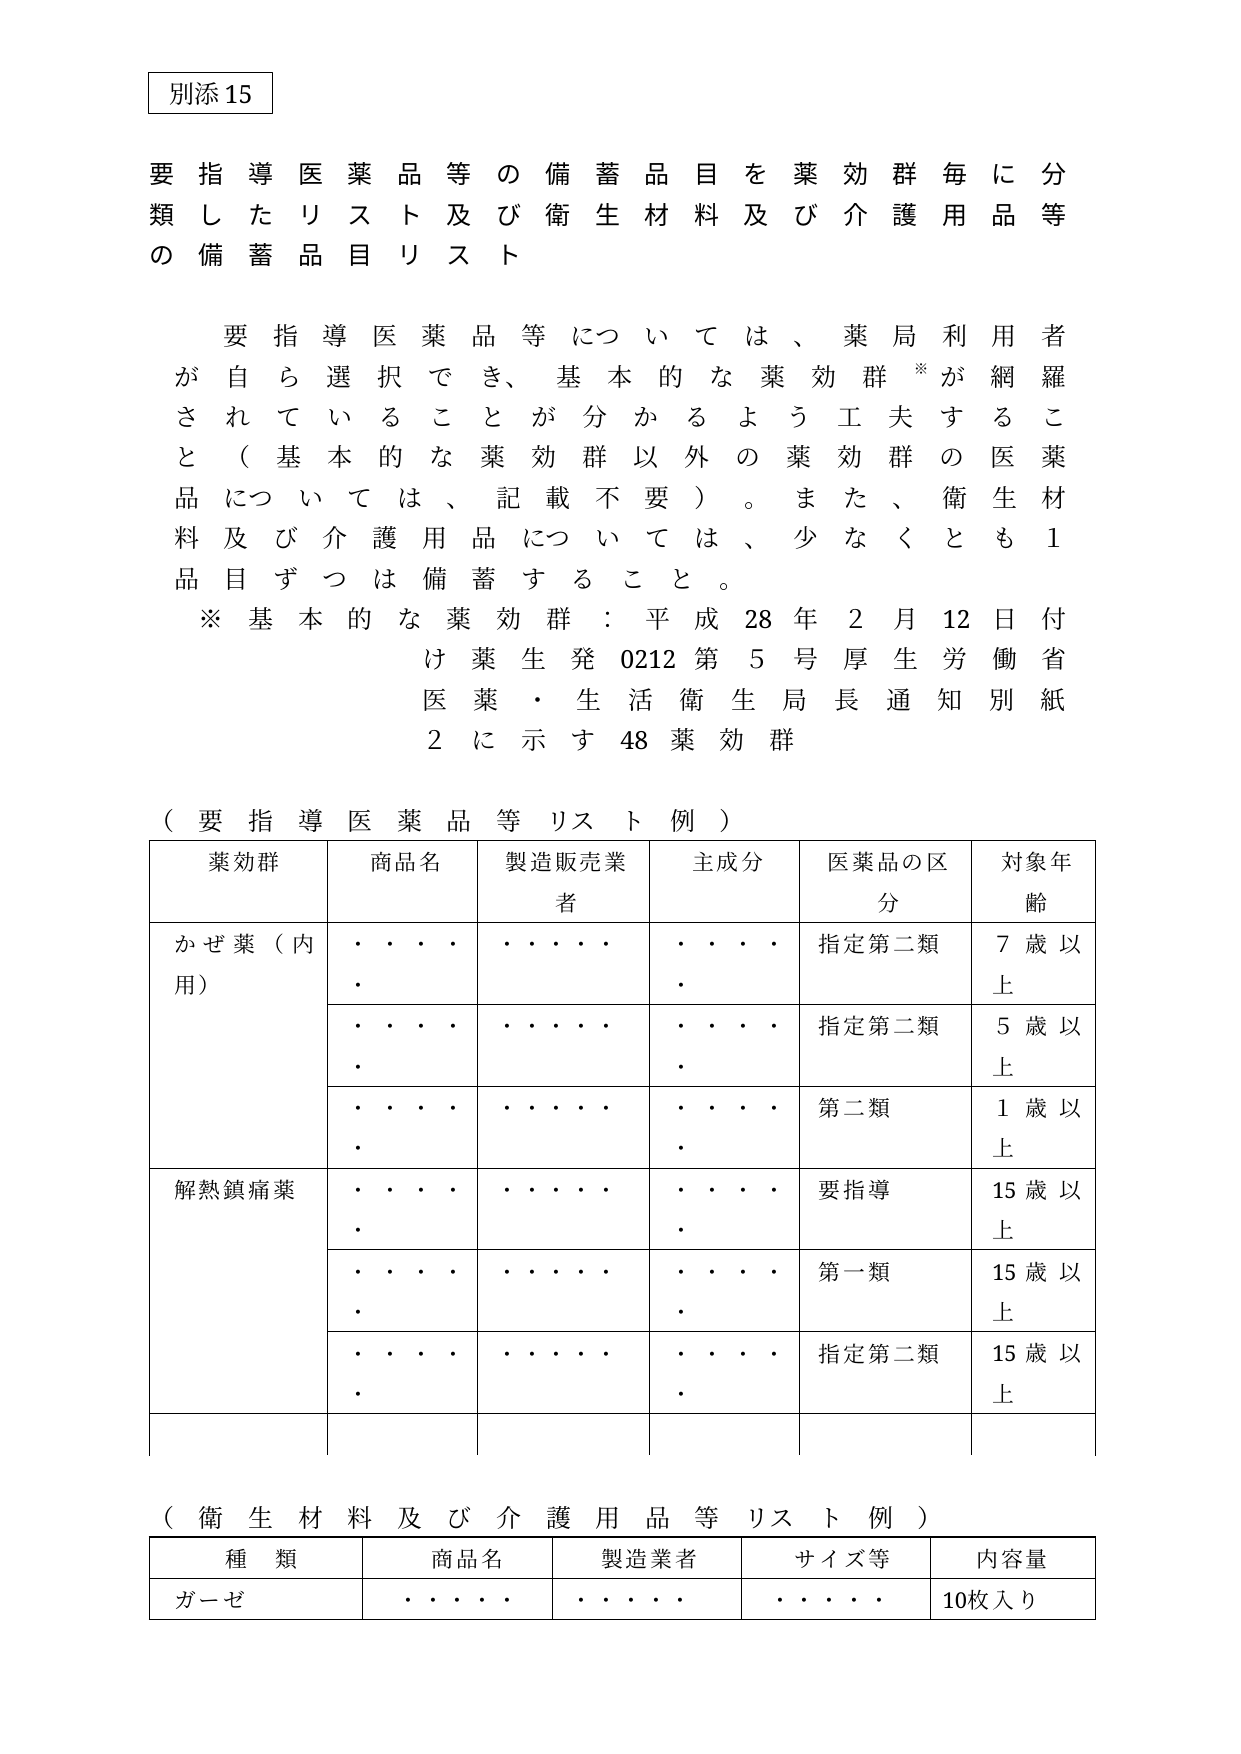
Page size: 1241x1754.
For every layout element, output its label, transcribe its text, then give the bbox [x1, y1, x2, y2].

table_cell 15歳以上 [972, 1169, 1095, 1249]
table_cell ５歳以上 [972, 1005, 1095, 1086]
table_cell ・・・・・ [650, 1087, 799, 1167]
table_header 商品名 [363, 1538, 552, 1578]
table_cell ・・・・・ [328, 1332, 477, 1413]
table_header 製造販売業者 [478, 841, 649, 922]
table_cell 指定第二類 [800, 1332, 971, 1413]
table_cell ・・・・・ [650, 1332, 799, 1413]
table_cell ・・・・・ [328, 1169, 477, 1249]
table_cell 15歳以上 [972, 1332, 1095, 1413]
text 要指導医薬品等については、薬局利用者が自ら選択でき、基本的な薬効群※が網羅されていることが分かるよう工夫すること（基本的な薬効群以外の薬効群の医薬品については、記載不要）。また、衛生材料及び介護用品については、少なくとも１品目ずつは備蓄すること。 [149, 314, 1091, 597]
table_cell ・・・・・ [650, 1005, 799, 1086]
table_header 対象年齢 [972, 841, 1095, 922]
table_cell ・・・・・ [328, 1005, 477, 1086]
table_cell ・・・・・ [742, 1579, 930, 1619]
table_header サイズ等 [742, 1538, 930, 1578]
table_cell 指定第二類 [800, 923, 971, 1004]
table_cell ・・・・・ [650, 923, 799, 1004]
table_cell ・・・・・ [650, 1250, 799, 1331]
table_header 商品名 [328, 841, 477, 922]
table_cell ・・・・・ [328, 1250, 477, 1331]
table_cell [650, 1414, 799, 1454]
table_cell ・・・・・ [478, 1087, 649, 1167]
table_header 薬効群 [150, 841, 327, 922]
text 要指導医薬品等の備蓄品目を薬効群毎に分類したリスト及び衛生材料及び介護用品等の備蓄品目リスト [149, 153, 1091, 274]
table_cell 10枚入り [931, 1579, 1095, 1619]
table_cell [150, 1414, 327, 1454]
table_cell かぜ薬（内用） [150, 923, 327, 1167]
table_cell ・・・・・ [650, 1169, 799, 1249]
table_cell ・・・・・ [328, 923, 477, 1004]
table_cell 解熱鎮痛薬 [150, 1169, 327, 1413]
table_cell ７歳以上 [972, 923, 1095, 1004]
text （衛生材料及び介護用品等リスト例） [149, 1496, 1091, 1536]
table_cell [972, 1414, 1095, 1454]
table_cell １歳以上 [972, 1087, 1095, 1167]
table_cell 第二類 [800, 1087, 971, 1167]
table_cell ・・・・・ [553, 1579, 741, 1619]
table_cell ・・・・・ [478, 1005, 649, 1086]
table_cell [800, 1414, 971, 1454]
table_cell [328, 1414, 477, 1454]
table_cell 第一類 [800, 1250, 971, 1331]
table_cell ・・・・・ [363, 1579, 552, 1619]
table_header 内容量 [931, 1538, 1095, 1578]
text （要指導医薬品等リスト例） [149, 799, 1091, 840]
table_cell ・・・・・ [478, 1332, 649, 1413]
table_cell 指定第二類 [800, 1005, 971, 1086]
table_cell ガーゼ [150, 1579, 362, 1619]
table_header 種 類 [150, 1538, 362, 1578]
table_cell ・・・・・ [328, 1087, 477, 1167]
table_cell [478, 1414, 649, 1454]
text ※基本的な薬効群：平成28年２月12日付け薬生発0212第５号厚生労働省医薬・生活衛生局長通知別紙２に示す48薬効群 [149, 597, 1091, 759]
table_cell 要指導 [800, 1169, 971, 1249]
table_cell ・・・・・ [478, 923, 649, 1004]
table_header 医薬品の区分 [800, 841, 971, 922]
table_header 製造業者 [553, 1538, 741, 1578]
table_cell ・・・・・ [478, 1169, 649, 1249]
table_cell 15歳以上 [972, 1250, 1095, 1331]
table_cell ・・・・・ [478, 1250, 649, 1331]
table_header 主成分 [650, 841, 799, 922]
